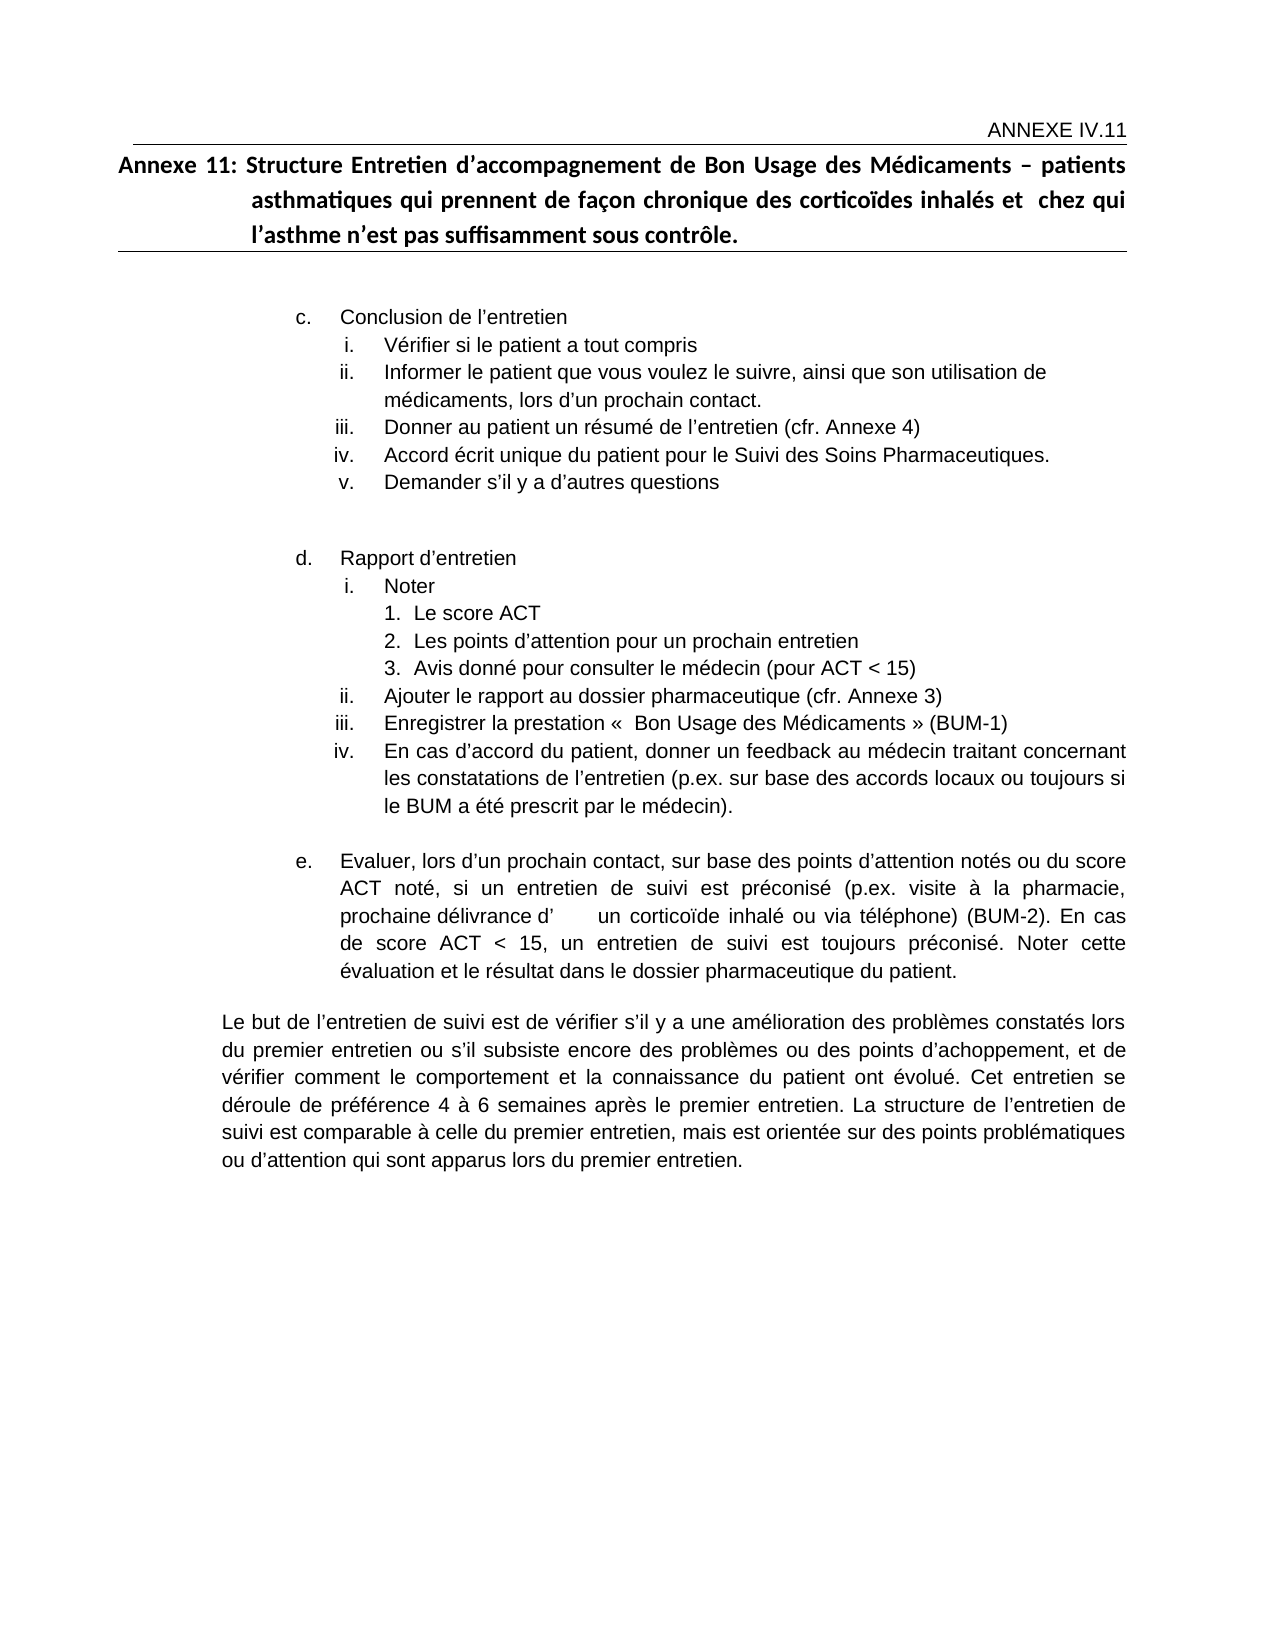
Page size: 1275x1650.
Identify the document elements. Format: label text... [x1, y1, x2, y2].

list Enregistrer la prestation « Bon Usage des Médicaments » (BUM-1) [354, 711, 1127, 735]
list Noter [354, 573, 1127, 597]
list Demander s’il y a d’autres questions [354, 470, 1127, 494]
list Ajouter le rapport au dossier pharmaceutique (cfr. Annexe 3) [354, 683, 1127, 707]
list Rapport d’entretien [295, 546, 1127, 570]
text ANNEXE IV.11 [133, 118, 1127, 144]
list Donner au patient un résumé de l’entretien (cfr. Annexe 4) [354, 415, 1127, 439]
list Evaluer, lors d’un prochain contact, sur base des points d’attention notés ou du score ACT noté, si un entretien de suivi est préconisé (p.ex. visite à la pharmacie, prochaine délivrance d’ un corticoïde inhalé ou via téléphone) (BUM-2). En cas de score ACT < 15, un entretien de suivi est toujours préconisé. Noter cette évaluation et le résultat dans le dossier pharmaceutique du patient. [295, 848, 1127, 982]
list Vérifier si le patient a tout compris [354, 333, 1127, 357]
list Accord écrit unique du patient pour le Suivi des Soins Pharmaceutiques. [354, 443, 1127, 467]
text Annexe 11: Structure Entretien d’accompagnement de Bon Usage des Médicaments – patients asthmatiques qui prennent de façon chronique des corticoïdes inhalés et chez qui l’asthme n’est pas suffisamment sous contrôle. [118, 149, 1127, 251]
text Le but de l’entretien de suivi est de vérifier s’il y a une amélioration des problèmes constatés lors du premier entretien ou s’il subsiste encore des problèmes ou des points d’achoppement, et de vérifier comment le comportement et la connaissance du patient ont évolué. Cet entretien se déroule de préférence 4 à 6 semaines après le premier entretien. La structure de l’entretien de suivi est comparable à celle du premier entretien, mais est orientée sur des points problématiques ou d’attention qui sont apparus lors du premier entretien. [222, 1010, 1127, 1171]
list Le score ACT [384, 601, 1127, 625]
list Informer le patient que vous voulez le suivre, ainsi que son utilisation de médicaments, lors d’un prochain contact. [354, 360, 1127, 412]
list Avis donné pour consulter le médecin (pour ACT < 15) [384, 656, 1127, 680]
list En cas d’accord du patient, donner un feedback au médecin traitant concernant les constatations de l’entretien (p.ex. sur base des accords locaux ou toujours si le BUM a été prescrit par le médecin). [354, 738, 1127, 817]
list Conclusion de l’entretien [295, 305, 1127, 329]
list Les points d’attention pour un prochain entretien [384, 628, 1127, 652]
